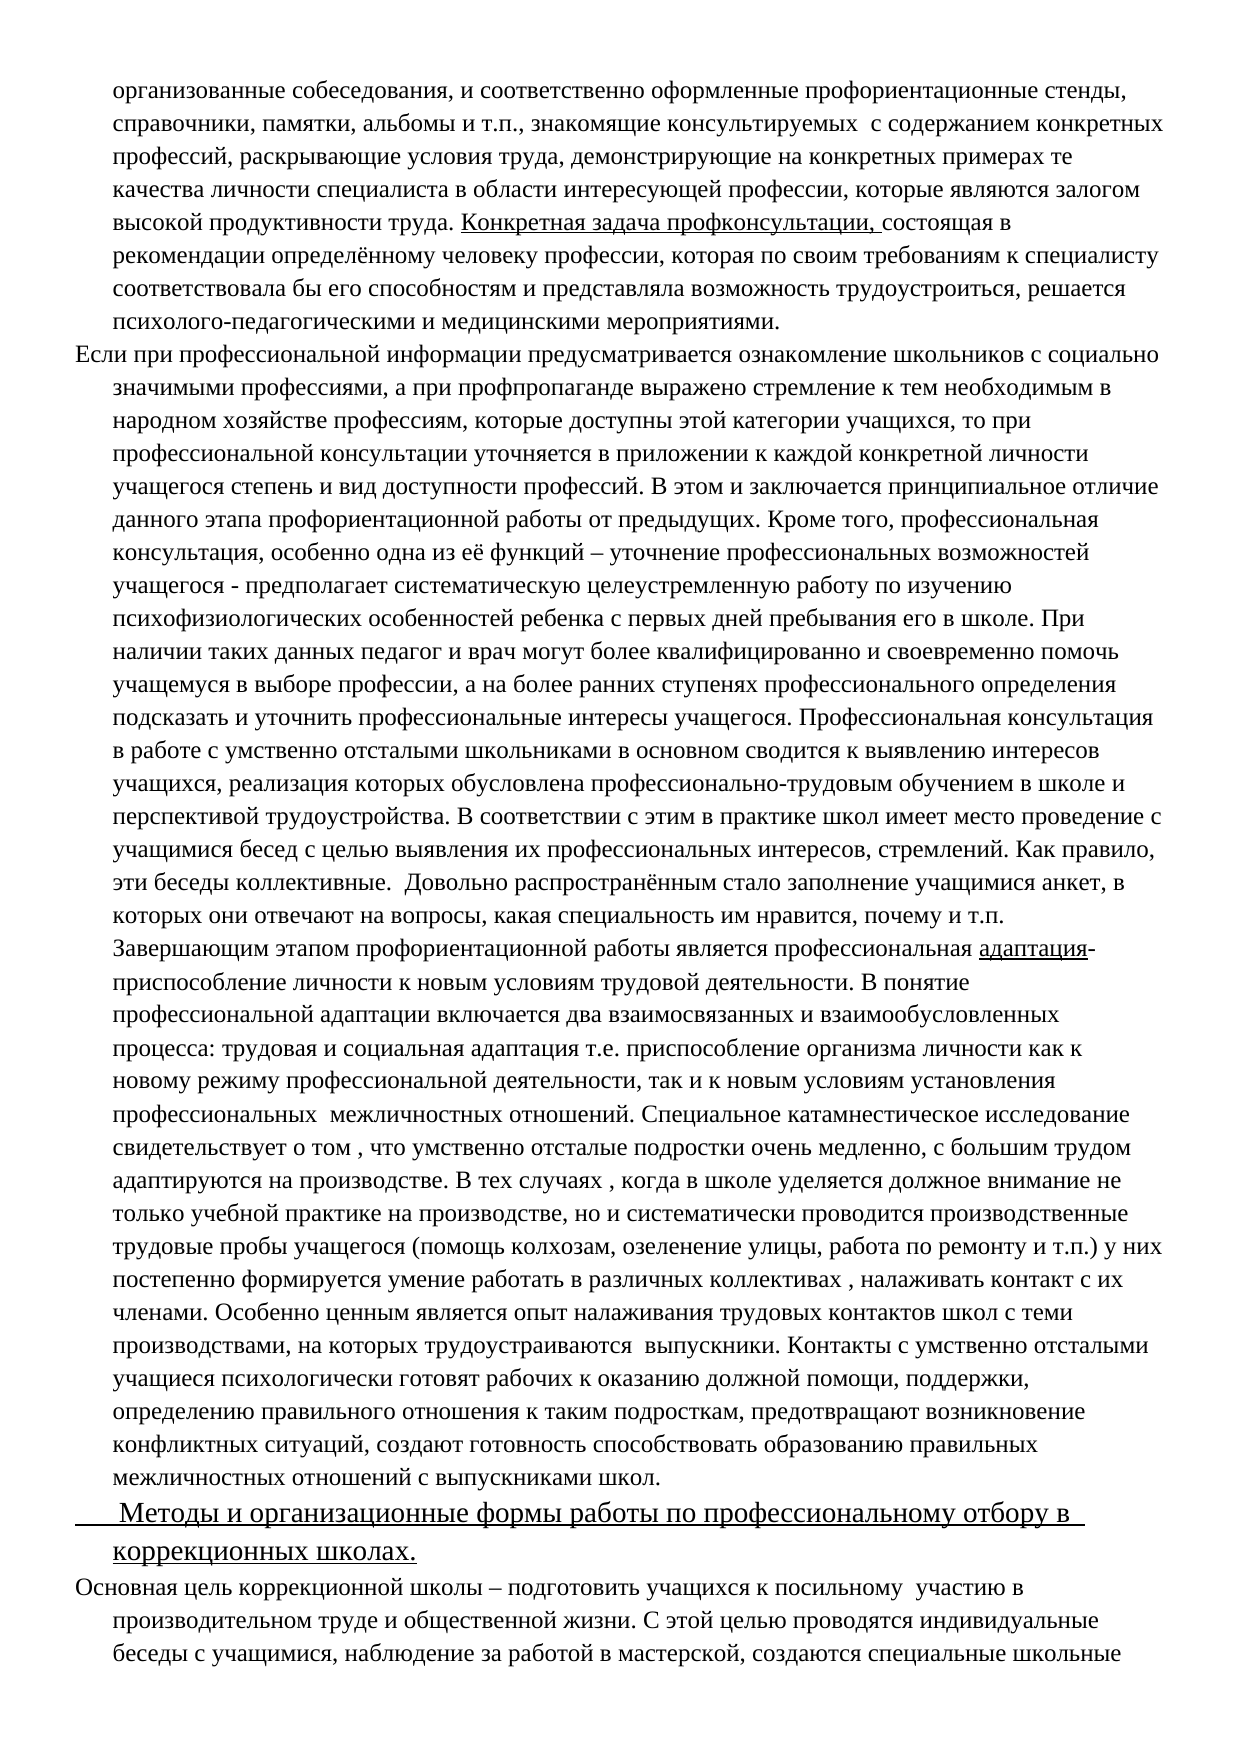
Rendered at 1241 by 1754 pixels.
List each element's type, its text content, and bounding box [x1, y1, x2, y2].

list Если при профессиональной информации предусматривается ознакомление школьников с социально значимыми профессиями, а при профпропаганде выражено стремление к тем необходимым в народном хозяйстве профессиям, которые доступны этой категории учащихся, то при профессиональной консультации уточняется в приложении к каждой конкретной личности учащегося степень и вид доступности профессий. В этом и заключается принципиальное отличие данного этапа профориентационной работы от предыдущих. Кроме того, профессиональная консультация, особенно одна из её функций – уточнение профессиональных возможностей учащегося - предполагает систематическую целеустремленную работу по изучению психофизиологических особенностей ребенка с первых дней пребывания его в школе. При наличии таких данных педагог и врач могут более квалифицированно и своевременно помочь учащемуся в выборе профессии, а на более ранних ступенях профессионального определения подсказать и уточнить профессиональные интересы учащегося. Профессиональная консультация в работе с умственно отсталыми школьниками в основном сводится к выявлению интересов учащихся, реализация которых обусловлена профессионально-трудовым обучением в школе и перспективой трудоустройства. В соответствии с этим в практике школ имеет место проведение с учащимися бесед с целью выявления их профессиональных интересов, стремлений. Как правило, эти беседы коллективные. Довольно распространённым стало заполнение учащимися анкет, в которых они отвечают на вопросы, какая специальность им нравится, почему и т.п. Завершающим этапом профориентационной работы является профессиональная адаптация-приспособление личности к новым условиям трудовой деятельности. В понятие профессиональной адаптации включается два взаимосвязанных и взаимообусловленных процесса: трудовая и социальная адаптация т.е. приспособление организма личности как к новому режиму профессиональной деятельности, так и к новым условиям установления профессиональных межличностных отношений. Специальное катамнестическое исследование свидетельствует о том , что умственно отсталые подростки очень медленно, с большим трудом адаптируются на производстве. В тех случаях , когда в школе уделяется должное внимание не только учебной практике на производстве, но и систематически проводится производственные трудовые пробы учащегося (помощь колхозам, озеленение улицы, работа по ремонту и т.п.) у них постепенно формируется умение работать в различных коллективах , налаживать контакт с их членами. Особенно ценным является опыт налаживания трудовых контактов школ с теми производствами, на которых трудоустраиваются выпускники. Контакты с умственно отсталыми учащиеся психологически готовят рабочих к оказанию должной помощи, поддержки, определению правильного отношения к таким подросткам, предотвращают возникновение конфликтных ситуаций, создают готовность способствовать образованию правильных межличностных отношений с выпускниками школ. [75, 339, 1165, 1491]
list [75, 75, 1165, 335]
list Методы и организационные формы работы по профессиональному отбору в коррекционных школах. [75, 1495, 1165, 1567]
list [75, 1572, 1165, 1667]
